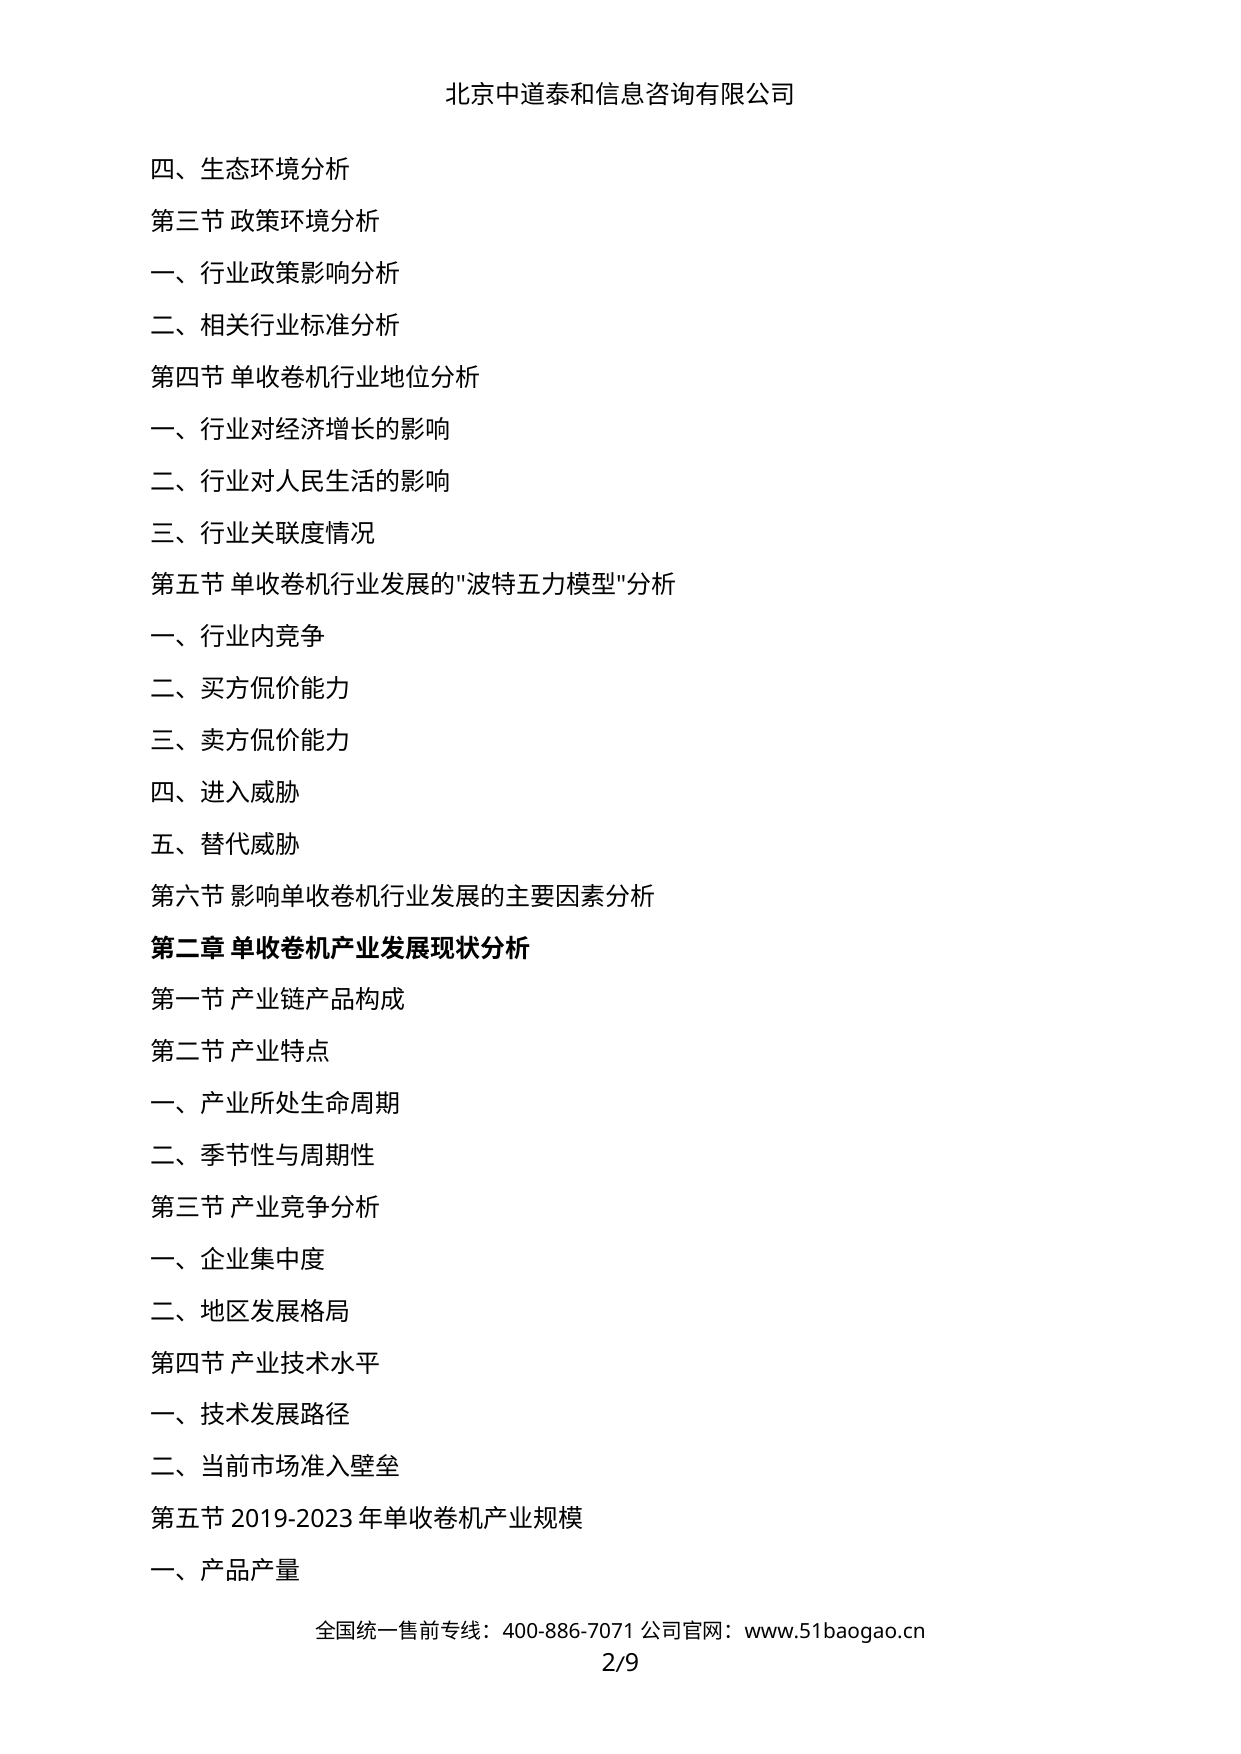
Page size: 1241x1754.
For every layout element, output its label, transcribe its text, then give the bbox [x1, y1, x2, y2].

text 第二章 单收卷机产业发展现状分析 [150, 928, 1090, 964]
text 第四节 单收卷机行业地位分析 [150, 357, 1090, 394]
text 二、地区发展格局 [150, 1291, 1090, 1327]
text 第三节 政策环境分析 [150, 202, 1090, 238]
text 二、相关行业标准分析 [150, 306, 1090, 342]
text 二、当前市场准入壁垒 [150, 1447, 1090, 1483]
text 二、行业对人民生活的影响 [150, 461, 1090, 497]
text 第五节 单收卷机行业发展的"波特五力模型"分析 [150, 565, 1090, 601]
text 四、生态环境分析 [150, 150, 1090, 186]
text 二、季节性与周期性 [150, 1136, 1090, 1172]
text 第六节 影响单收卷机行业发展的主要因素分析 [150, 876, 1090, 912]
text 第一节 产业链产品构成 [150, 980, 1090, 1016]
text 三、行业关联度情况 [150, 513, 1090, 549]
text 五、替代威胁 [150, 824, 1090, 861]
text 第二节 产业特点 [150, 1032, 1090, 1068]
text 第三节 产业竞争分析 [150, 1187, 1090, 1224]
text 一、产业所处生命周期 [150, 1084, 1090, 1120]
text 第五节 2019-2023年单收卷机产业规模 [150, 1499, 1090, 1535]
text 二、买方侃价能力 [150, 669, 1090, 705]
text 一、行业对经济增长的影响 [150, 409, 1090, 446]
text 一、企业集中度 [150, 1239, 1090, 1276]
text 一、技术发展路径 [150, 1395, 1090, 1431]
text 三、卖方侃价能力 [150, 721, 1090, 757]
text 第四节 产业技术水平 [150, 1343, 1090, 1379]
text 一、产品产量 [150, 1551, 1090, 1587]
text 四、进入威胁 [150, 772, 1090, 809]
text 一、行业政策影响分析 [150, 254, 1090, 290]
text 一、行业内竞争 [150, 617, 1090, 653]
